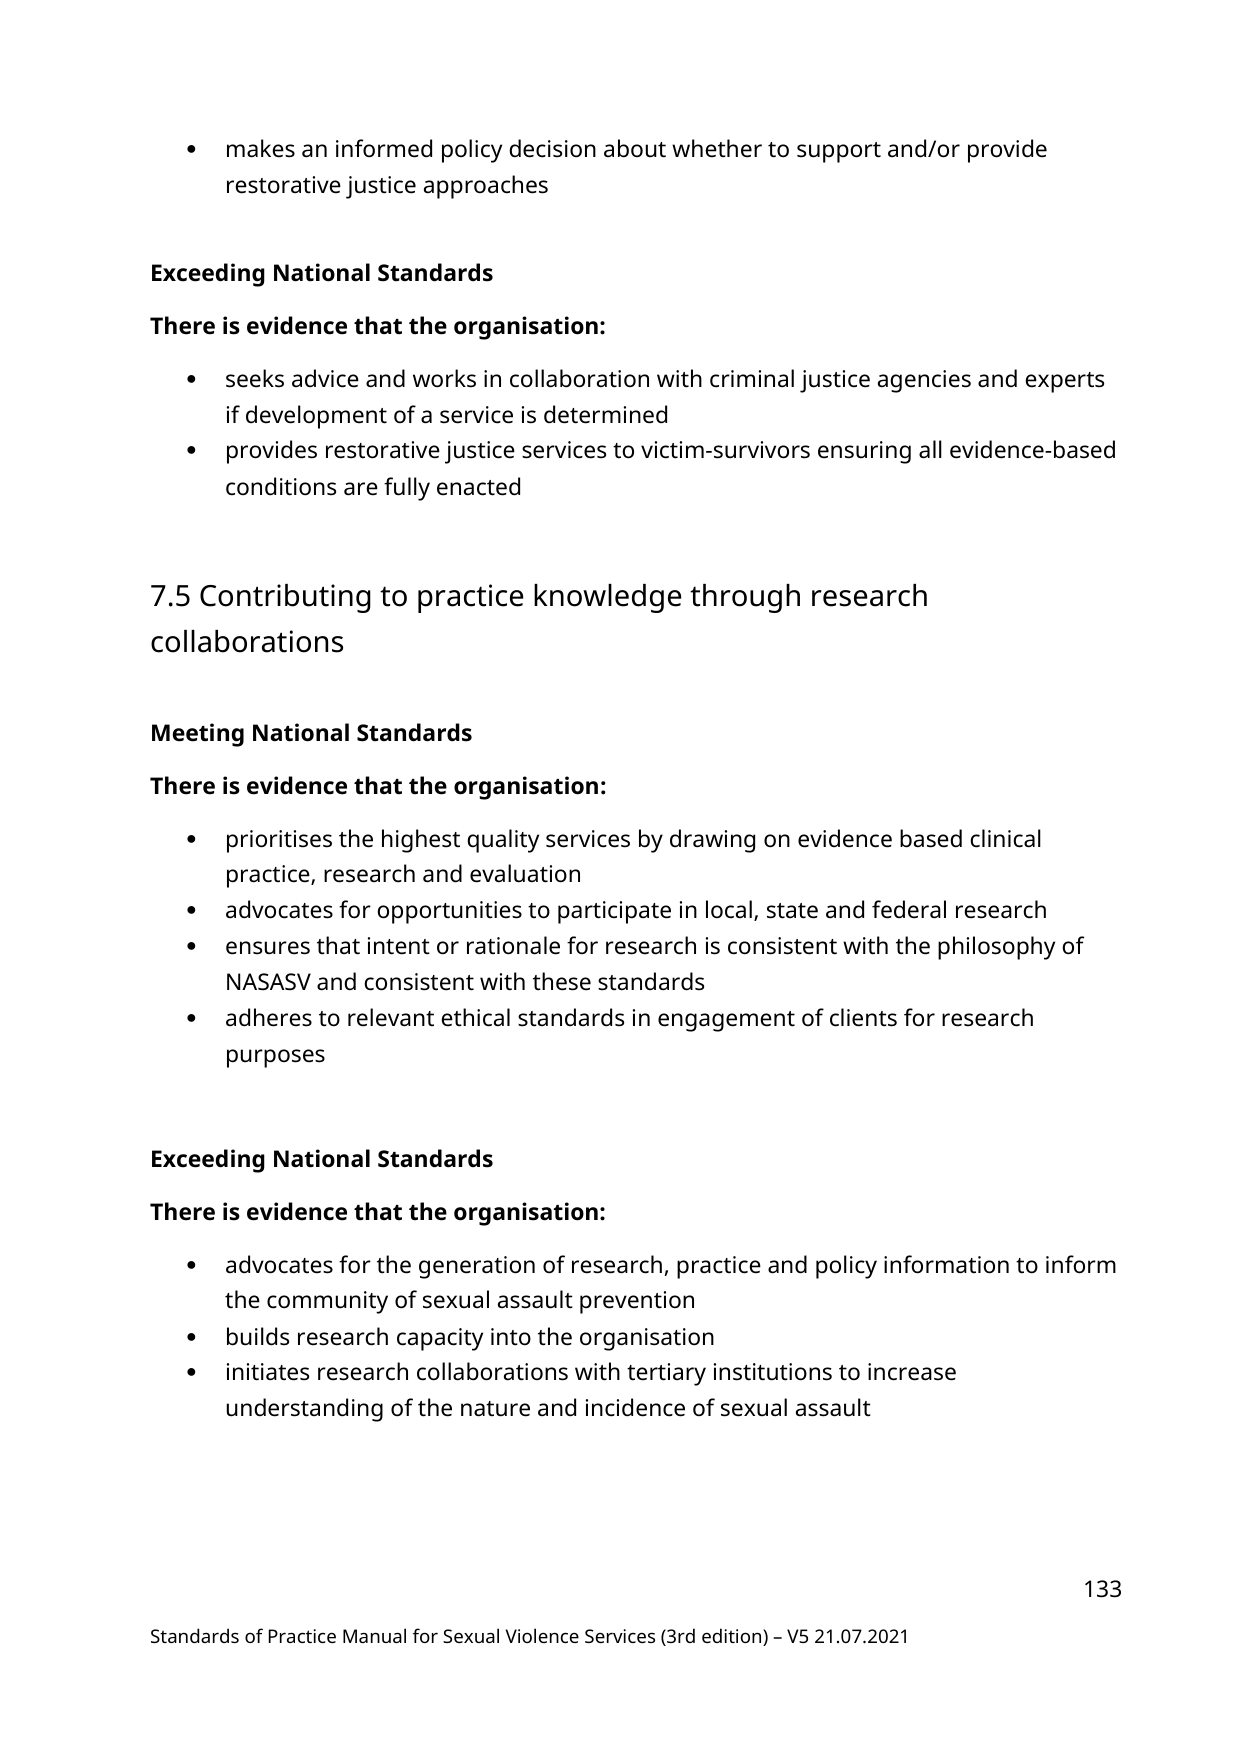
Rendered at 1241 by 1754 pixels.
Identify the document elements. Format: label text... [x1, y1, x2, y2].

text There is evidence that the organisation: [150, 1196, 1122, 1227]
text Exceeding National Standards [150, 1143, 1122, 1174]
list makes an informed policy decision about whether to support and/or provide restorative justice approaches [187, 133, 1122, 200]
list advocates for the generation of research, practice and policy information to inform the community of sexual assault prevention [187, 1248, 1122, 1316]
list advocates for opportunities to participate in local, state and federal research [187, 894, 1122, 926]
list initiates research collaborations with tertiary institutions to increase understanding of the nature and incidence of sexual assault [187, 1356, 1122, 1423]
list ensures that intent or rationale for research is consistent with the philosophy of NASASV and consistent with these standards [187, 930, 1122, 997]
subtitle 7.5 Contributing to practice knowledge through research collaborations [150, 576, 1122, 661]
list seeks advice and works in collaboration with criminal justice agencies and experts if development of a service is determined [187, 363, 1122, 430]
list prioritises the highest quality services by drawing on evidence based clinical practice, research and evaluation [187, 822, 1122, 890]
list adheres to relevant ethical standards in engagement of clients for research purposes [187, 1002, 1122, 1069]
text Exceeding National Standards [150, 221, 1122, 289]
list provides restorative justice services to victim-survivors ensuring all evidence-based conditions are fully enacted [187, 434, 1122, 502]
text There is evidence that the organisation: [150, 770, 1122, 801]
list builds research capacity into the organisation [187, 1320, 1122, 1352]
text Meeting National Standards [150, 717, 1122, 748]
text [150, 310, 1122, 341]
